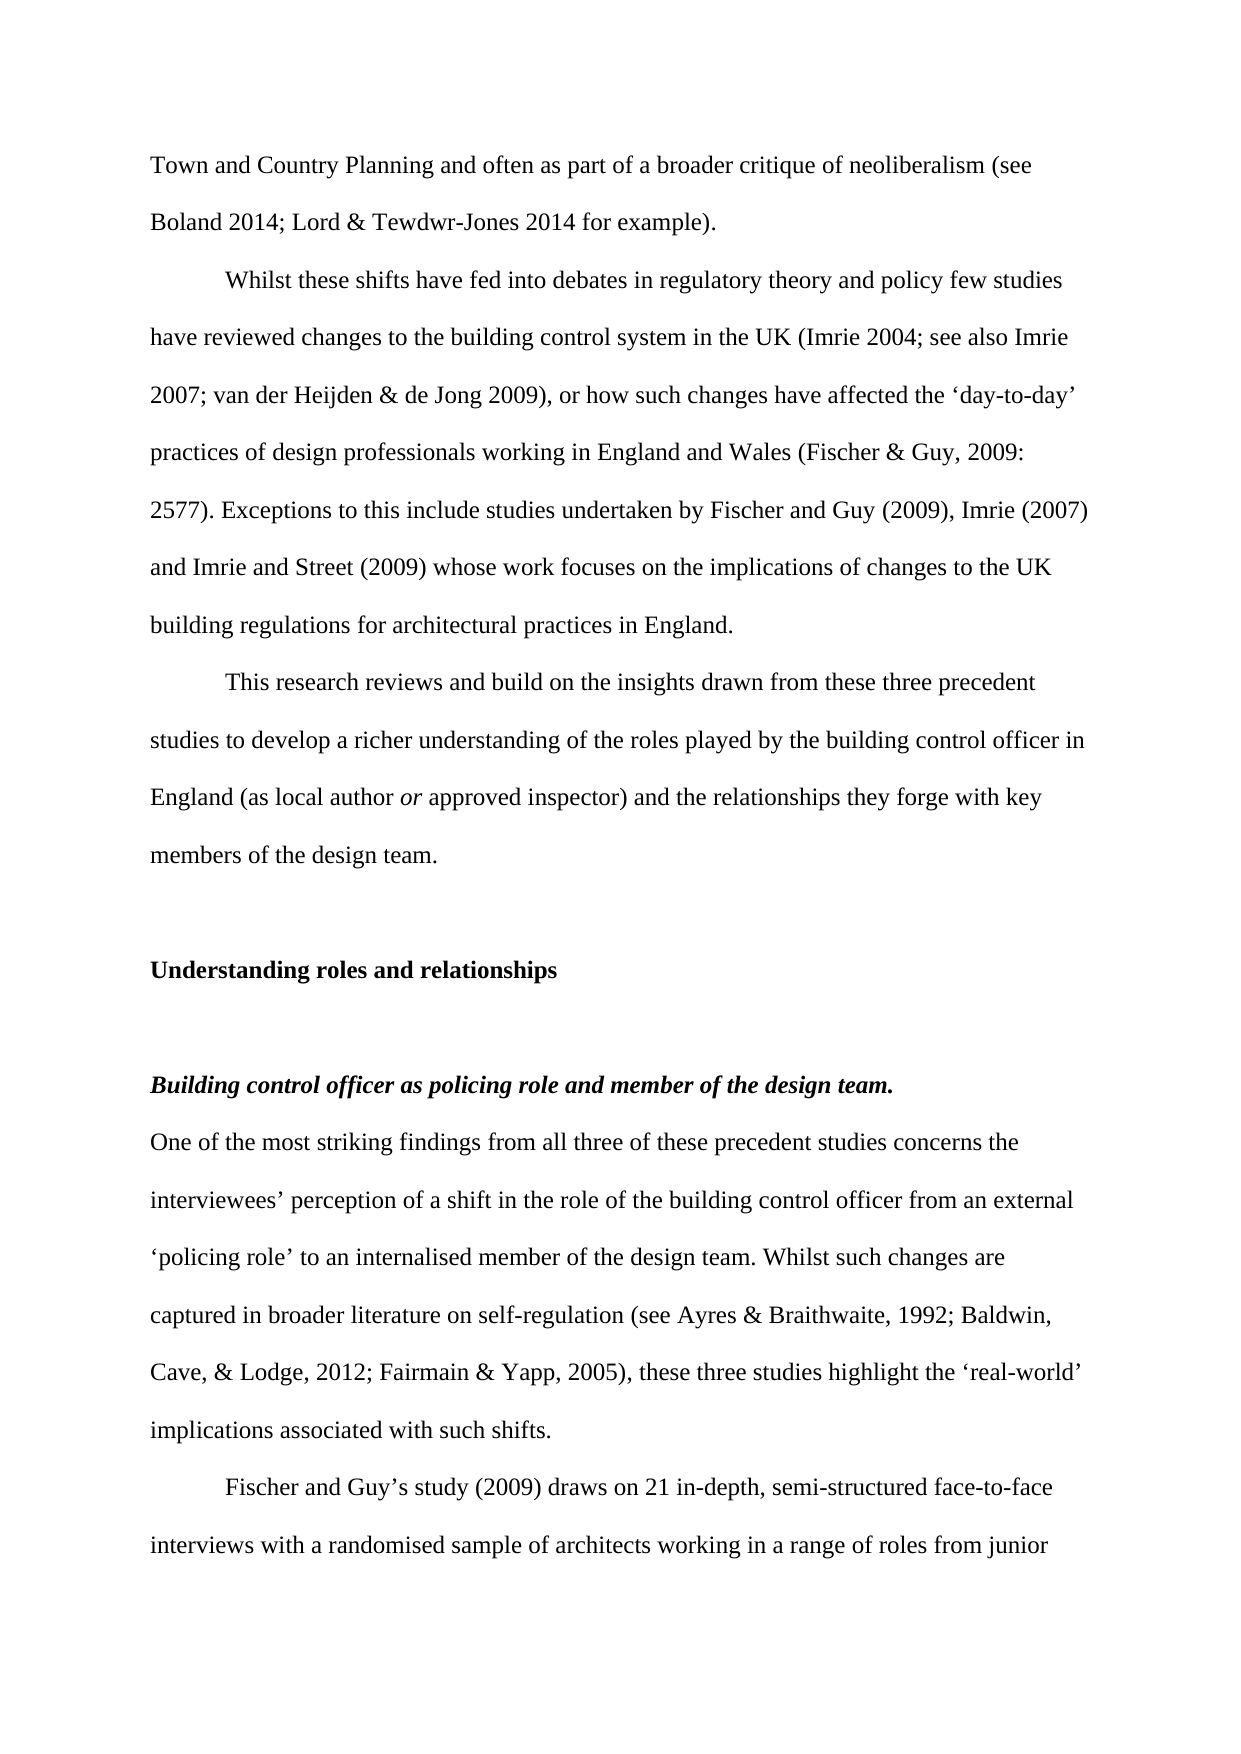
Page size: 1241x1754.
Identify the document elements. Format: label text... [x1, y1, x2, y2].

text Understanding roles and relationships [150, 955, 1090, 984]
text Building control officer as policing role and member of the design team. [150, 1070, 1090, 1099]
text This research reviews and build on the insights drawn from these three precedent studies to develop a richer understanding of the roles played by the building control officer in England (as local author or approved inspector) and the relationships they forge with key members of the design team. [150, 667, 1090, 869]
text Whilst these shifts have fed into debates in regulatory theory and policy few studies have reviewed changes to the building control system in the UK (Imrie 2004; see also Imrie 2007; van der Heijden & de Jong 2009), or how such changes have affected the ‘day-to-day’ practices of design professionals working in England and Wales (Fischer & Guy, 2009: 2577). Exceptions to this include studies undertaken by Fischer and Guy (2009), Imrie (2007) and Imrie and Street (2009) whose work focuses on the implications of changes to the UK building regulations for architectural practices in England. [150, 265, 1090, 639]
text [150, 1472, 1090, 1559]
text One of the most striking findings from all three of these precedent studies concerns the interviewees’ perception of a shift in the role of the building control officer from an external ‘policing role’ to an internalised member of the design team. Whilst such changes are captured in broader literature on self-regulation (see Ayres & Braithwaite, 1992; Baldwin, Cave, & Lodge, 2012; Fairmain & Yapp, 2005), these three studies highlight the ‘real-world’ implications associated with such shifts. [150, 1127, 1090, 1444]
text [150, 150, 1090, 236]
